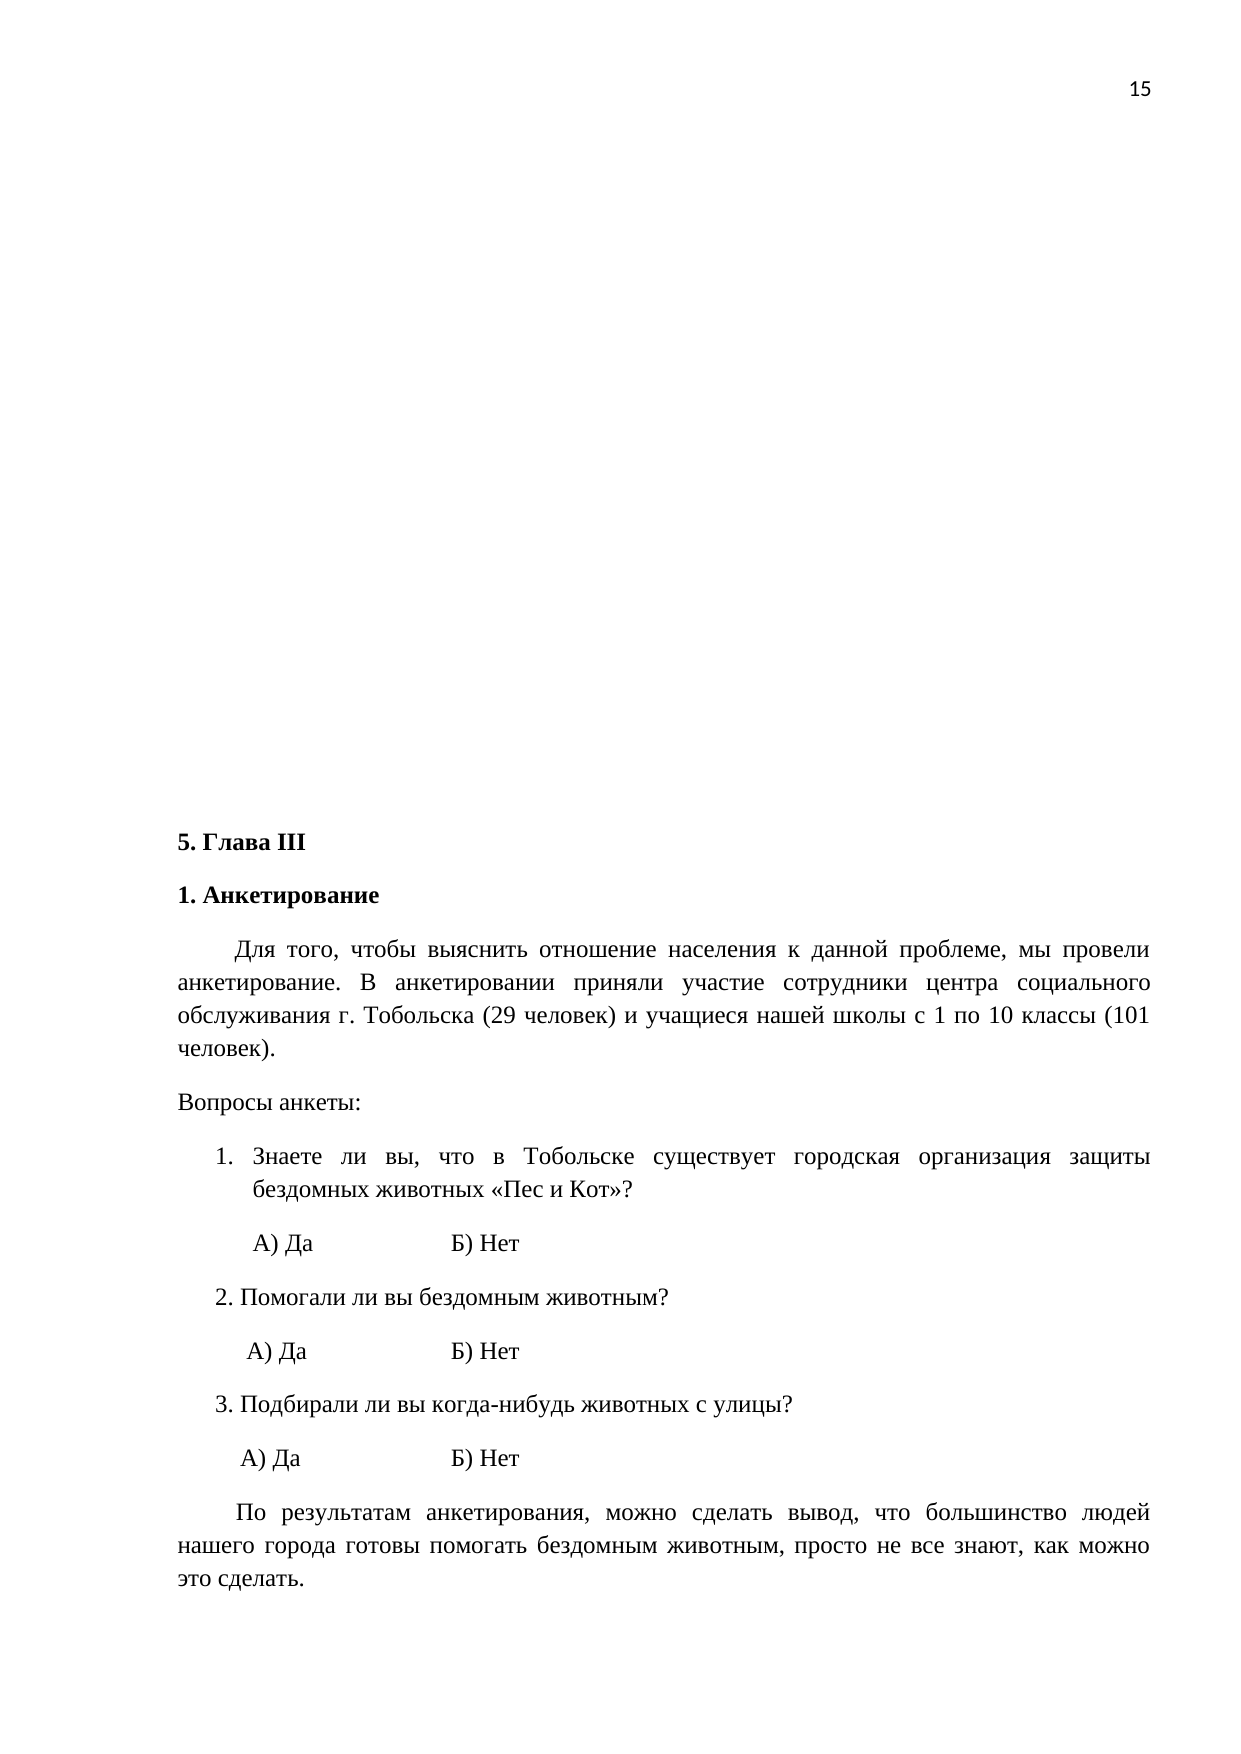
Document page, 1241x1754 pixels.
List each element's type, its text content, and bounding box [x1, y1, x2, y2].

list Знаете ли вы, что в Тобольске существует городская организация защиты бездомных животных «Пес и Кот»? [215, 1141, 1152, 1203]
text Вопросы анкеты: [177, 1087, 1152, 1116]
text 2)По результатам анкетирования, можно сделать вывод, что большинство людей нашего города готовы помогать бездомным животным, просто не все знают, как можно это сделать. [177, 1497, 1152, 1592]
text 2. Помогали ли вы бездомным животным? [177, 1282, 1152, 1311]
text А) Да Б) Нет [177, 1336, 1152, 1364]
text 3. Подбирали ли вы когда-нибудь животных с улицы? [177, 1389, 1152, 1418]
list А) Да Б) Нет [252, 1228, 1152, 1257]
text 1. Анкетирование [177, 881, 1152, 909]
text 5. Глава III [177, 827, 1152, 855]
text А) Да Б) Нет [177, 1443, 1152, 1472]
text Для того, чтобы выяснить отношение населения к данной проблеме, мы провели анкетирование. В анкетировании приняли участие сотрудники центра социального обслуживания г. Тобольска (29 человек) и учащиеся нашей школы с 1 по 10 классы (101 человек). [177, 934, 1152, 1062]
